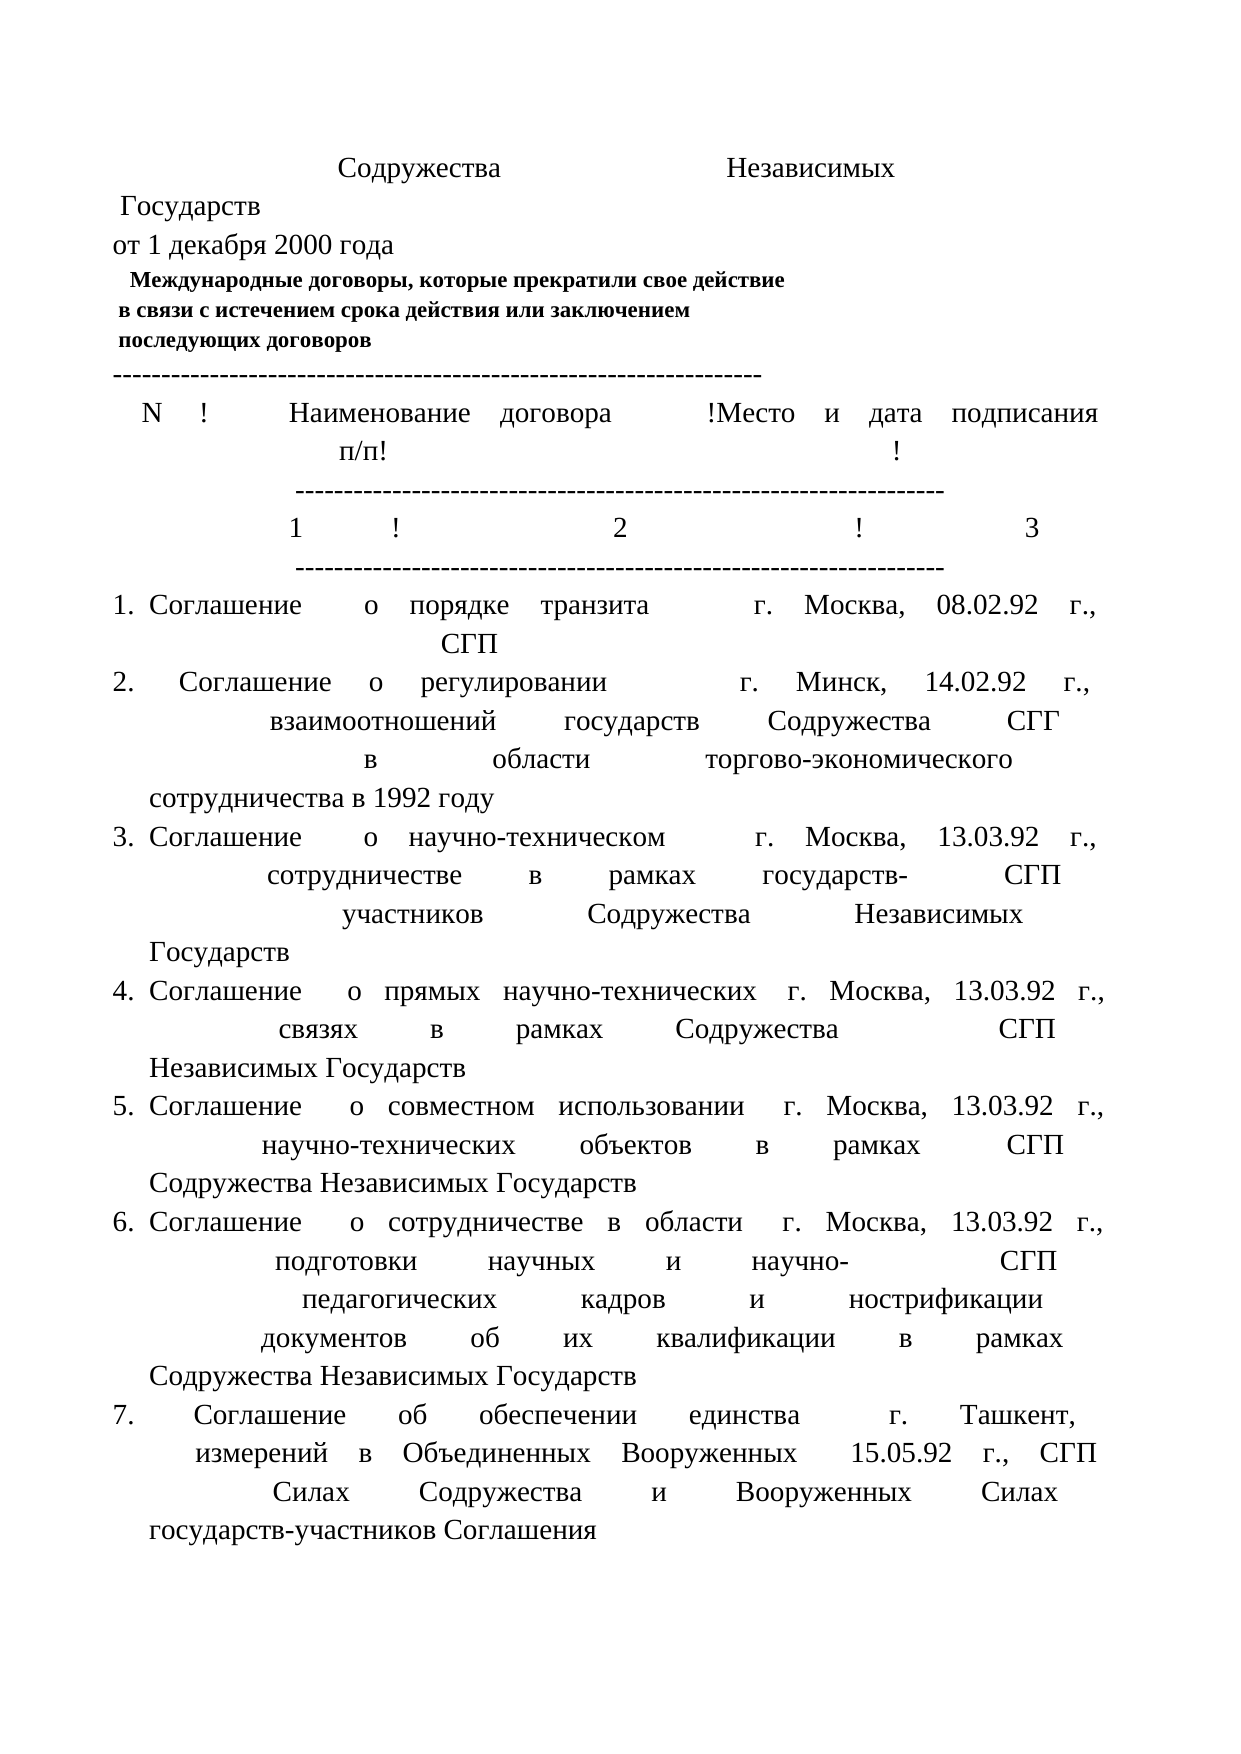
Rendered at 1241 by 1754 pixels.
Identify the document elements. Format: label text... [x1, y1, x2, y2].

text 2. Соглашение о регулировании г. Минск, 14.02.92 г., взаимоотношений государств Содружества СГГ в области торгово-экономического сотрудничества в 1992 году [112, 664, 1128, 814]
text 3. Соглашение о научно-техническом г. Москва, 13.03.92 г., сотрудничестве в рамках государств- СГП участников Содружества Независимых Государств [112, 819, 1128, 968]
text 6. Соглашение о сотрудничестве в области г. Москва, 13.03.92 г., подготовки научных и научно- СГП педагогических кадров и нострификации документов об их квалификации в рамках Содружества Независимых Государств [112, 1204, 1128, 1392]
text Международные договоры, которые прекратили свое действие в связи с истечением срока действия или заключением последующих договоров [112, 266, 1128, 352]
text ------------------------------------------------------------------- N ! Наименование договора !Место и дата подписания п/п! ! ------------------------------------------------------------------- 1 ! 2 ! 3 ------------------------------------------------------------------- 1. Соглашение о порядке транзита г. Москва, 08.02.92 г., СГП [112, 356, 1128, 659]
text 5. Соглашение о совместном использовании г. Москва, 13.03.92 г., научно-технических объектов в рамках СГП Содружества Независимых Государств [112, 1088, 1128, 1199]
text 4. Соглашение о прямых научно-технических г. Москва, 13.03.92 г., связях в рамках Содружества СГП Независимых Государств [112, 973, 1128, 1083]
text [112, 150, 1128, 222]
text 7. Соглашение об обеспечении единства г. Ташкент, измерений в Объединенных Вооруженных 15.05.92 г., СГП Силах Содружества и Вооруженных Силах государств-участников Соглашения [112, 1397, 1128, 1546]
text от 1 декабря 2000 года [112, 227, 1128, 261]
